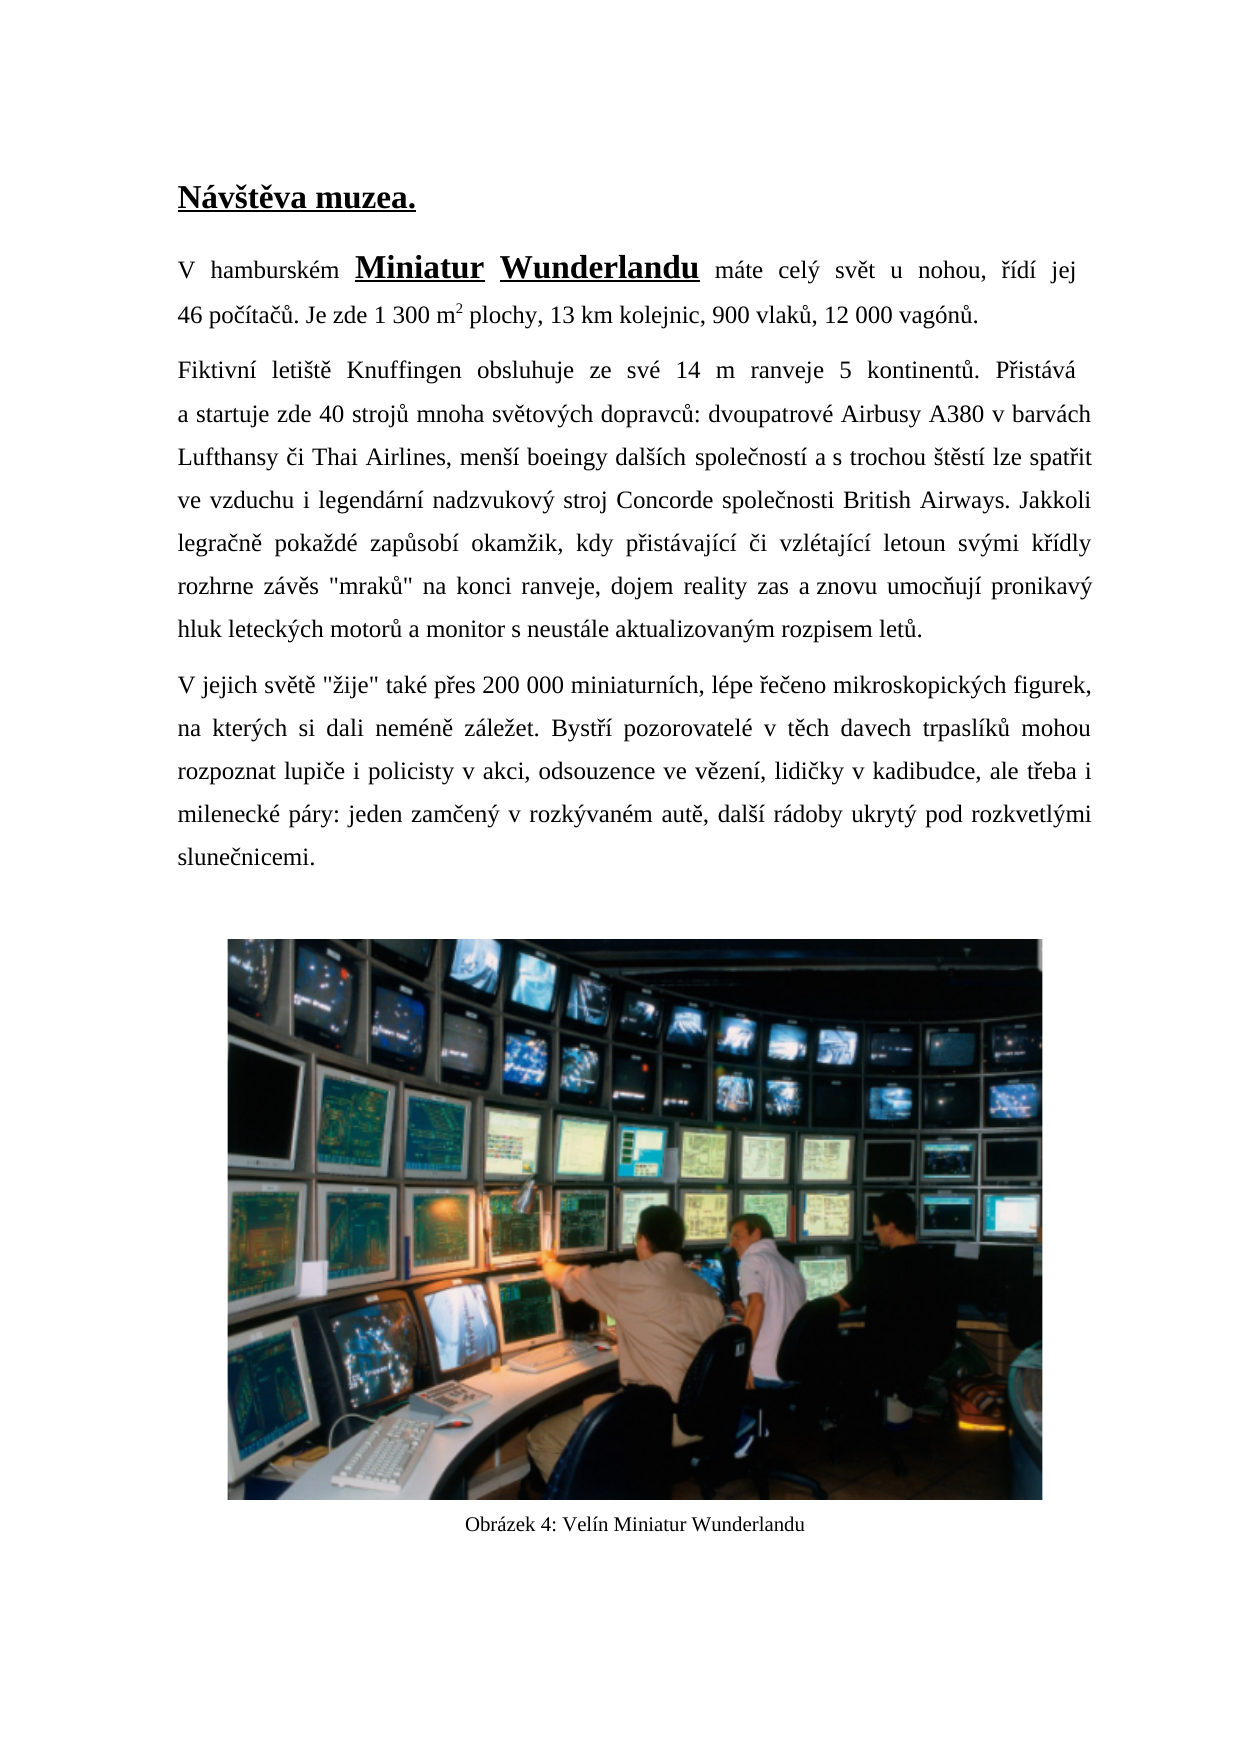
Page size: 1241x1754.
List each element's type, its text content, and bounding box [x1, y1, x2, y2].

text Obrázek 4: Velín Miniatur Wunderlandu [177, 1512, 1092, 1536]
picture [227, 939, 1043, 1500]
text Návštěva muzea. [177, 177, 1092, 216]
text V hamburském Miniatur Wunderlandu máte celý svět u nohou, řídí jej 46 počítačů. Je zde 1 300 m2 plochy, 13 km kolejnic, 900 vlaků, 12 000 vagónů. [177, 247, 1092, 329]
text V jejich světě "žije" také přes 200 000 miniaturních, lépe řečeno mikroskopických figurek, na kterých si dali neméně záležet. Bystří pozorovatelé v těch davech trpaslíků mohou rozpoznat lupiče i policisty v akci, odsouzence ve vězení, lidičky v kadibudce, ale třeba i milenecké páry: jeden zamčený v rozkývaném autě, další rádoby ukrytý pod rozkvetlými slunečnicemi. [177, 670, 1092, 871]
text Fiktivní letiště Knuffingen obsluhuje ze své 14 m ranveje 5 kontinentů. Přistává a startuje zde 40 strojů mnoha světových dopravců: dvoupatrové Airbusy A380 v barvách Lufthansy či Thai Airlines, menší boeingy dalších společností a s trochou štěstí lze spatřit ve vzduchu i legendární nadzvukový stroj Concorde společnosti British Airways. Jakkoli legračně pokaždé zapůsobí okamžik, kdy přistávající či vzlétající letoun svými křídly rozhrne závěs "mraků" na konci ranveje, dojem reality zas a znovu umocňují pronikavý hluk leteckých motorů a monitor s neustále aktualizovaným rozpisem letů. [177, 356, 1092, 643]
